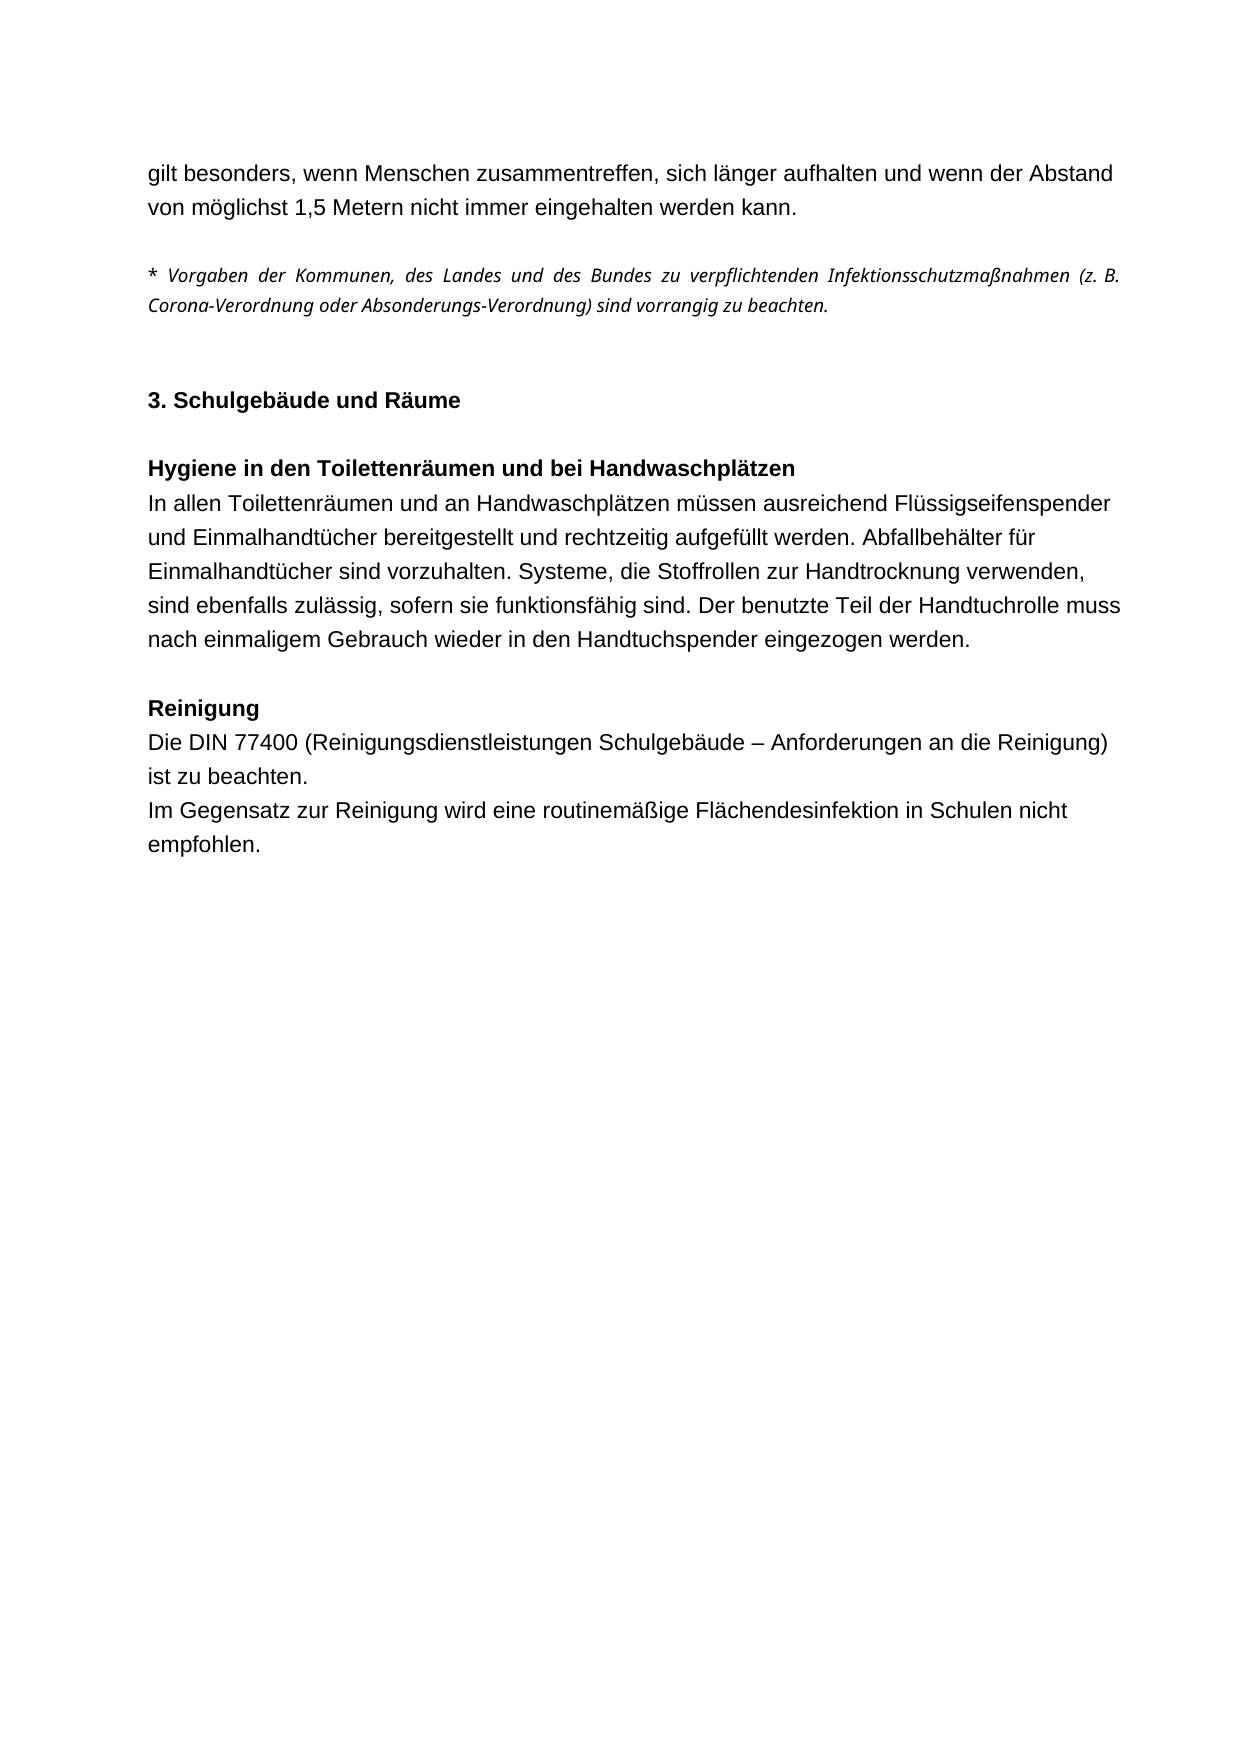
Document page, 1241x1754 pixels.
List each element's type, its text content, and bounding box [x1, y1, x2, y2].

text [148, 159, 1122, 220]
text * Vorgaben der Kommunen, des Landes und des Bundes zu verpflichtenden Infektionsschutzmaßnahmen (z. B. Corona-Verordnung oder Absonderungs-Verordnung) sind vorrangig zu beachten. [148, 262, 1122, 319]
text Reinigung [148, 694, 1122, 721]
text Im Gegensatz zur Reinigung wird eine routinemäßige Flächendesinfektion in Schulen nicht empfohlen. [148, 797, 1122, 858]
text In allen Toilettenräumen und an Handwaschplätzen müssen ausreichend Flüssigseifenspender und Einmalhandtücher bereitgestellt und rechtzeitig aufgefüllt werden. Abfallbehälter für Einmalhandtücher sind vorzuhalten. Systeme, die Stoffrollen zur Handtrocknung verwenden, sind ebenfalls zulässig, sofern sie funktionsfähig sind. Der benutzte Teil der Handtuchrolle muss nach einmaligem Gebrauch wieder in den Handtuchspender eingezogen werden. [148, 489, 1122, 653]
text Die DIN 77400 (Reinigungsdienstleistungen Schulgebäude – Anforderungen an die Reinigung) ist zu beachten. [148, 729, 1122, 789]
text 3. Schulgebäude und Räume [148, 387, 1122, 413]
text Hygiene in den Toilettenräumen und bei Handwaschplätzen [148, 455, 1122, 482]
